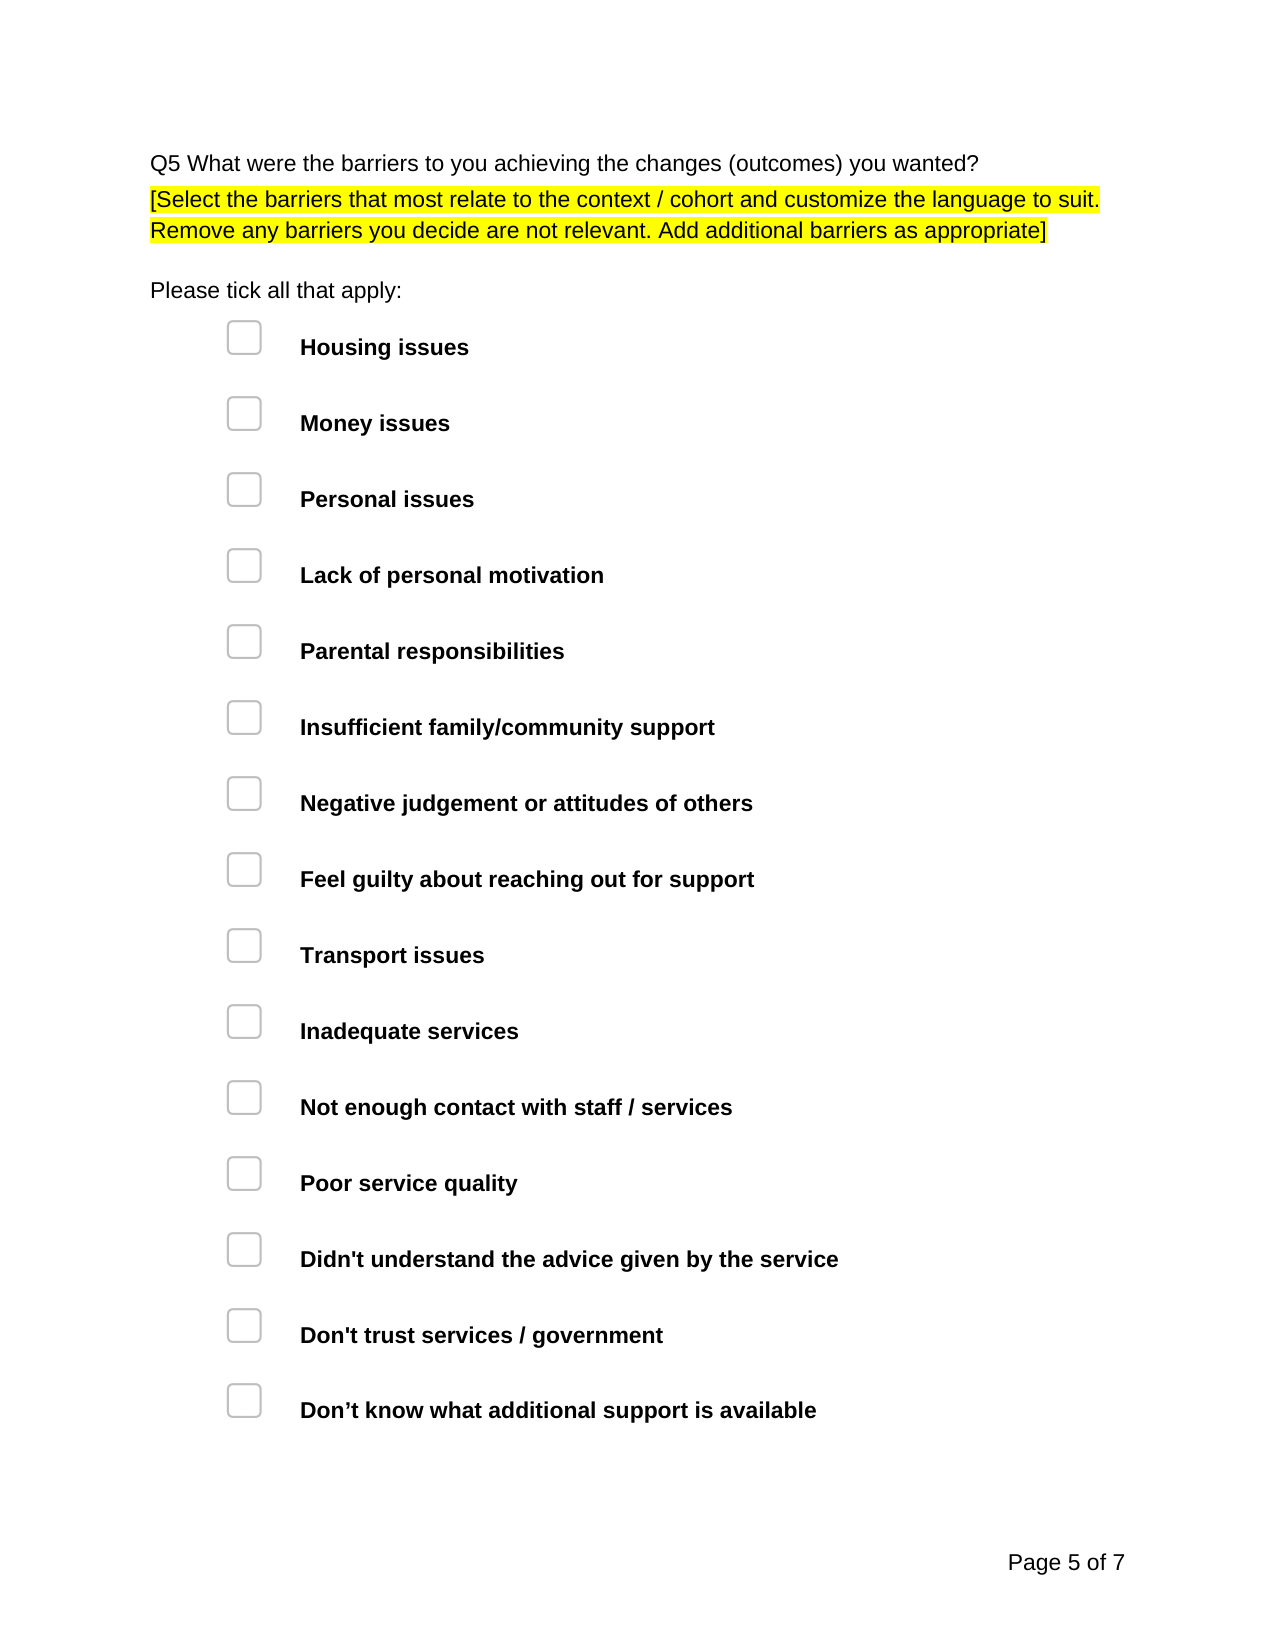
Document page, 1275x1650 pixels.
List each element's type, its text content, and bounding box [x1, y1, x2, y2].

list Negative judgement or attitudes of others [209, 763, 1125, 829]
list Personal issues [209, 459, 1125, 525]
list Feel guilty about reaching out for support [209, 839, 1125, 905]
list Money issues [209, 383, 1125, 449]
list Inadequate services [209, 991, 1125, 1057]
text Please tick all that apply: [150, 277, 1125, 303]
text Q5 What were the barriers to you achieving the changes (outcomes) you wanted? [150, 150, 1125, 176]
list Don't trust services / government [209, 1294, 1125, 1361]
list Transport issues [209, 915, 1125, 981]
list Insufficient family/community support [209, 687, 1125, 753]
list Housing issues [209, 307, 1125, 373]
list Don’t know what additional support is available [209, 1370, 1125, 1436]
list Didn't understand the advice given by the service [209, 1218, 1125, 1284]
list Poor service quality [209, 1143, 1125, 1209]
list Not enough contact with staff / services [209, 1067, 1125, 1133]
text [Select the barriers that most relate to the context / cohort and customize the language to suit. Remove any barriers you decide are not relevant. Add additional barriers as appropriate] [150, 186, 1125, 243]
list Lack of personal motivation [209, 535, 1125, 601]
list Parental responsibilities [209, 611, 1125, 677]
